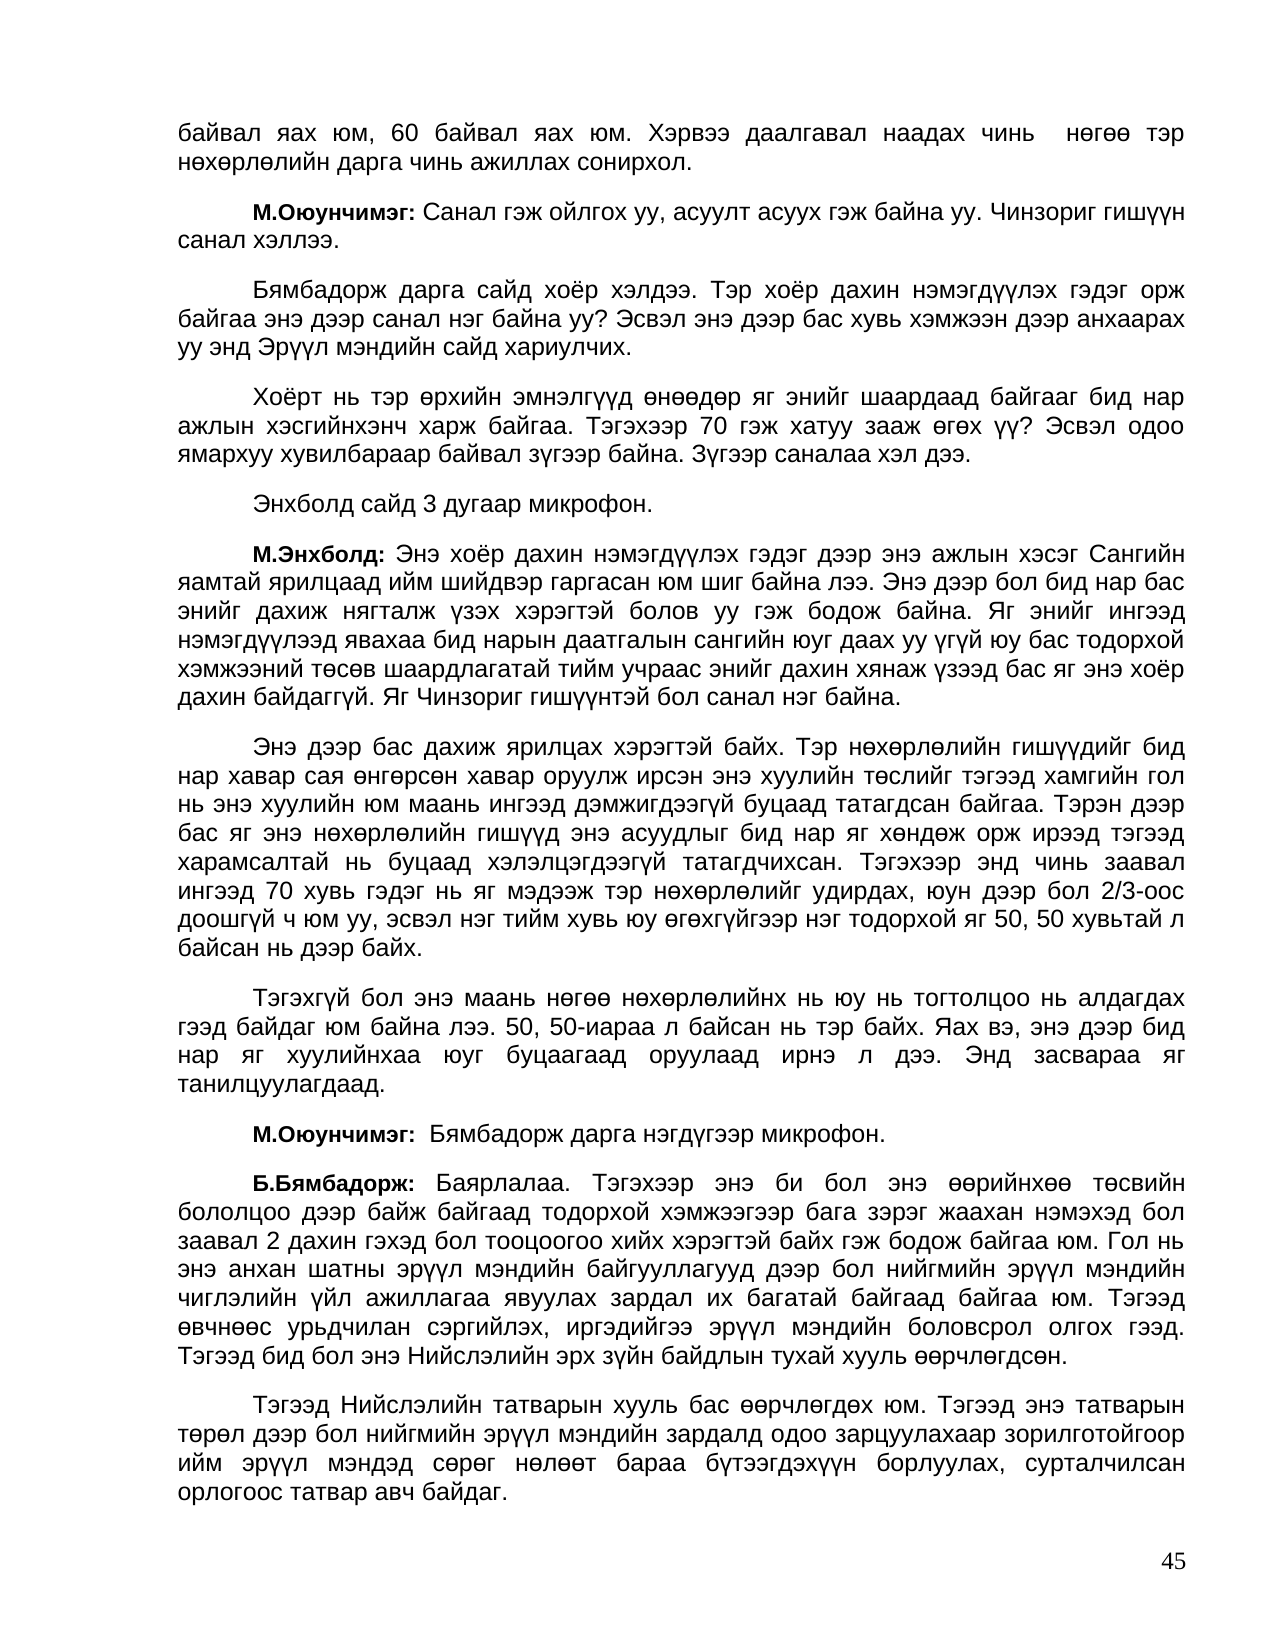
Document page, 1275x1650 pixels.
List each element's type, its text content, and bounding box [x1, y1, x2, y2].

text М.Оюунчимэг: Санал гэж ойлгох уу, асуулт асуух гэж байна уу. Чинзориг гишүүн санал хэллээ. [177, 196, 1186, 254]
text Хоёрт нь тэр өрхийн эмнэлгүүд өнөөдөр яг энийг шаардаад байгааг бид нар ажлын хэсгийнхэнч харж байгаа. Тэгэхээр 70 гэж хатуу зааж өгөх үү? Эсвэл одоо ямархуу хувилбараар байвал зүгээр байна. Зүгээр саналаа хэл дээ. [177, 382, 1186, 468]
text М.Оюунчимэг: Бямбадорж дарга нэгдүгээр микрофон. [177, 1118, 1186, 1147]
text Бямбадорж дарга сайд хоёр хэлдээ. Тэр хоёр дахин нэмэгдүүлэх гэдэг орж байгаа энэ дээр санал нэг байна уу? Эсвэл энэ дээр бас хувь хэмжээн дээр анхаарах уу энд Эрүүл мэндийн сайд хариулчих. [177, 275, 1186, 361]
text М.Энхболд: Энэ хоёр дахин нэмэгдүүлэх гэдэг дээр энэ ажлын хэсэг Сангийн яамтай ярилцаад ийм шийдвэр гаргасан юм шиг байна лээ. Энэ дээр бол бид нар бас энийг дахиж нягталж үзэх хэрэгтэй болов уу гэж бодож байна. Яг энийг ингээд нэмэгдүүлээд явахаа бид нарын даатгалын сангийн юуг даах уу үгүй юу бас тодорхой хэмжээний төсөв шаардлагатай тийм учраас энийг дахин хянаж үзээд бас яг энэ хоёр дахин байдаггүй. Яг Чинзориг гишүүнтэй бол санал нэг байна. [177, 538, 1186, 711]
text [177, 118, 1186, 176]
text Энэ дээр бас дахиж ярилцах хэрэгтэй байх. Тэр нөхөрлөлийн гишүүдийг бид нар хавар сая өнгөрсөн хавар оруулж ирсэн энэ хуулийн төслийг тэгээд хамгийн гол нь энэ хуулийн юм маань ингээд дэмжигдээгүй буцаад татагдсан байгаа. Тэрэн дээр бас яг энэ нөхөрлөлийн гишүүд энэ асуудлыг бид нар яг хөндөж орж ирээд тэгээд харамсалтай нь буцаад хэлэлцэгдээгүй татагдчихсан. Тэгэхээр энд чинь заавал ингээд 70 хувь гэдэг нь яг мэдээж тэр нөхөрлөлийг удирдах, юун дээр бол 2/3-оос доошгүй ч юм уу, эсвэл нэг тийм хувь юу өгөхгүйгээр нэг тодорхой яг 50, 50 хувьтай л байсан нь дээр байх. [177, 732, 1186, 962]
text Тэгээд Нийслэлийн татварын хууль бас өөрчлөгдөх юм. Тэгээд энэ татварын төрөл дээр бол нийгмийн эрүүл мэндийн зардалд одоо зарцуулахаар зорилготойгоор ийм эрүүл мэндэд сөрөг нөлөөт бараа бүтээгдэхүүн борлуулах, сурталчилсан орлогоос татвар авч байдаг. [177, 1390, 1186, 1505]
text Тэгэхгүй бол энэ маань нөгөө нөхөрлөлийнх нь юу нь тогтолцоо нь алдагдах гээд байдаг юм байна лээ. 50, 50-иараа л байсан нь тэр байх. Яах вэ, энэ дээр бид нар яг хуулийнхаа юуг буцаагаад оруулаад ирнэ л дээ. Энд засвараа яг танилцуулагдаад. [177, 983, 1186, 1098]
text Энхболд сайд 3 дугаар микрофон. [177, 489, 1186, 518]
text Б.Бямбадорж: Баярлалаа. Тэгэхээр энэ би бол энэ өөрийнхөө төсвийн бололцоо дээр байж байгаад тодорхой хэмжээгээр бага зэрэг жаахан нэмэхэд бол заавал 2 дахин гэхэд бол тооцоогоо хийх хэрэгтэй байх гэж бодож байгаа юм. Гол нь энэ анхан шатны эрүүл мэндийн байгууллагууд дээр бол нийгмийн эрүүл мэндийн чиглэлийн үйл ажиллагаа явуулах зардал их багатай байгаад байгаа юм. Тэгээд өвчнөөс урьдчилан сэргийлэх, иргэдийгээ эрүүл мэндийн боловсрол олгох гээд. Тэгээд бид бол энэ Нийслэлийн эрх зүйн байдлын тухай хууль өөрчлөгдсөн. [177, 1168, 1186, 1369]
